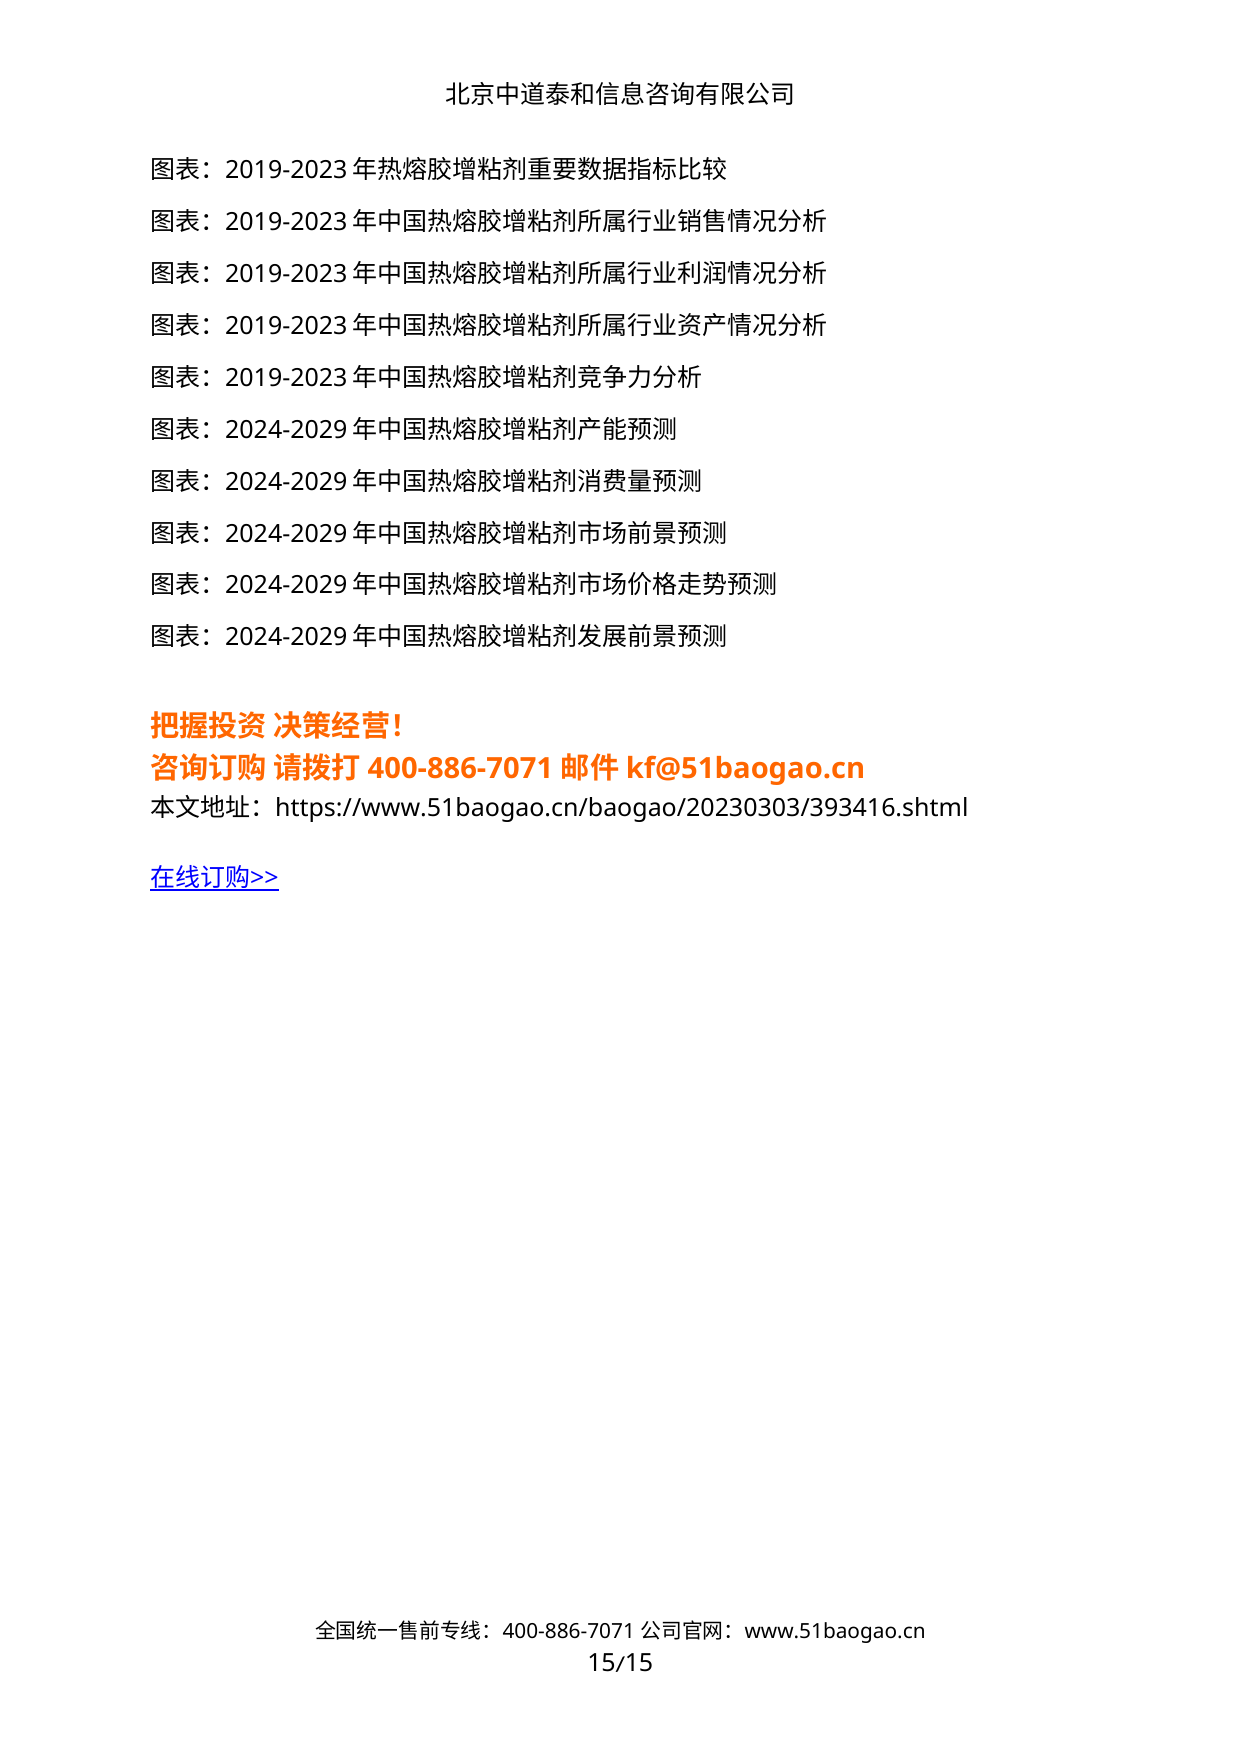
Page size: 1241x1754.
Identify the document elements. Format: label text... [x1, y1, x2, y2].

text 图表：2024-2029年中国热熔胶增粘剂消费量预测 [150, 461, 1090, 497]
text 图表：2019-2023年中国热熔胶增粘剂所属行业销售情况分析 [150, 202, 1090, 238]
text 在线订购>> [150, 824, 1090, 894]
text 图表：2024-2029年中国热熔胶增粘剂发展前景预测 [150, 617, 1090, 653]
text 图表：2019-2023年热熔胶增粘剂重要数据指标比较 [150, 150, 1090, 186]
text 把握投资 决策经营！咨询订购 请拨打 400-886-7071 邮件 kf@51baogao.cn本文地址：https://www.51baogao.cn/baogao/20230303/393416.shtml [150, 669, 1090, 824]
text 图表：2024-2029年中国热熔胶增粘剂产能预测 [150, 409, 1090, 446]
text 图表：2019-2023年中国热熔胶增粘剂所属行业利润情况分析 [150, 254, 1090, 290]
text 图表：2019-2023年中国热熔胶增粘剂所属行业资产情况分析 [150, 306, 1090, 342]
text 图表：2024-2029年中国热熔胶增粘剂市场前景预测 [150, 513, 1090, 549]
text 图表：2019-2023年中国热熔胶增粘剂竞争力分析 [150, 357, 1090, 394]
text 图表：2024-2029年中国热熔胶增粘剂市场价格走势预测 [150, 565, 1090, 601]
